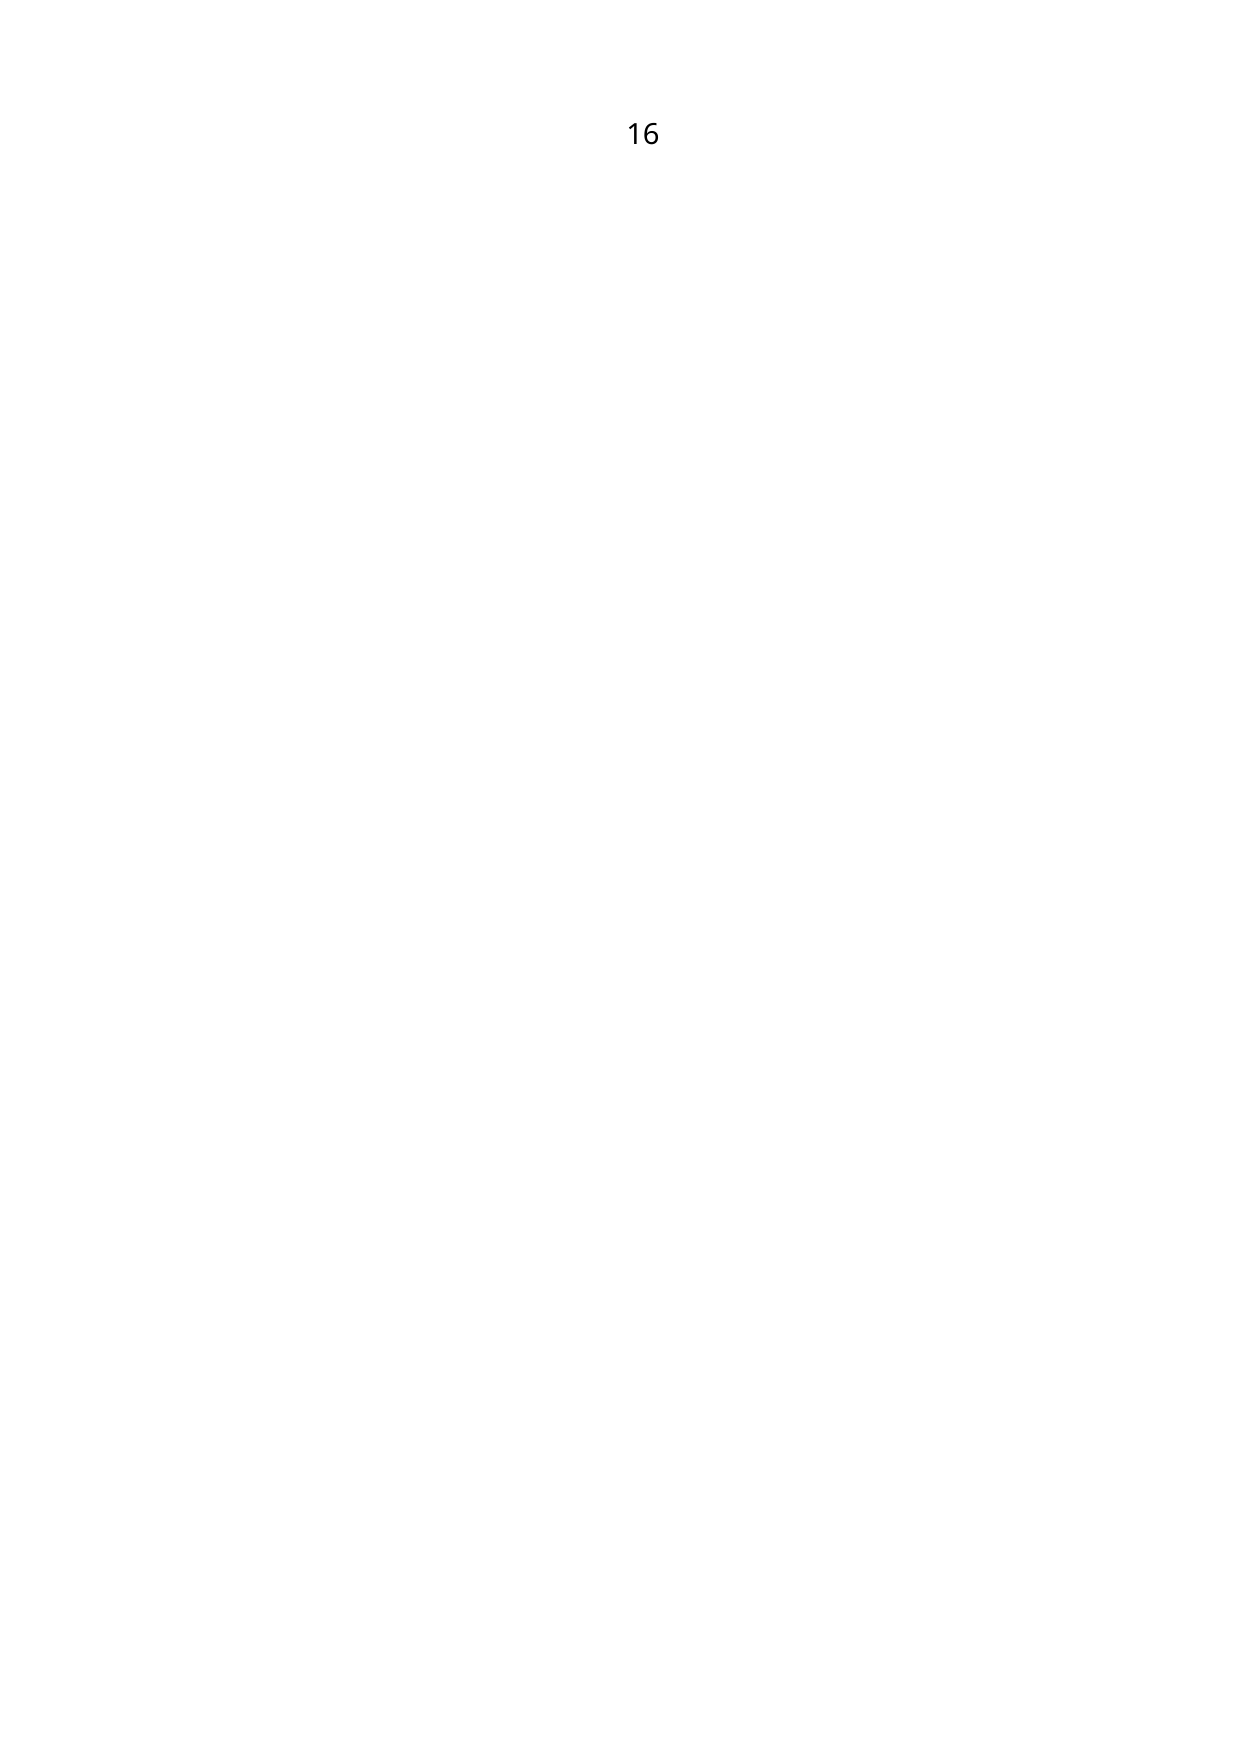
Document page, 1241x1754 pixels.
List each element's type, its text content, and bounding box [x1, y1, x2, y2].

text 16 [148, 105, 1137, 153]
